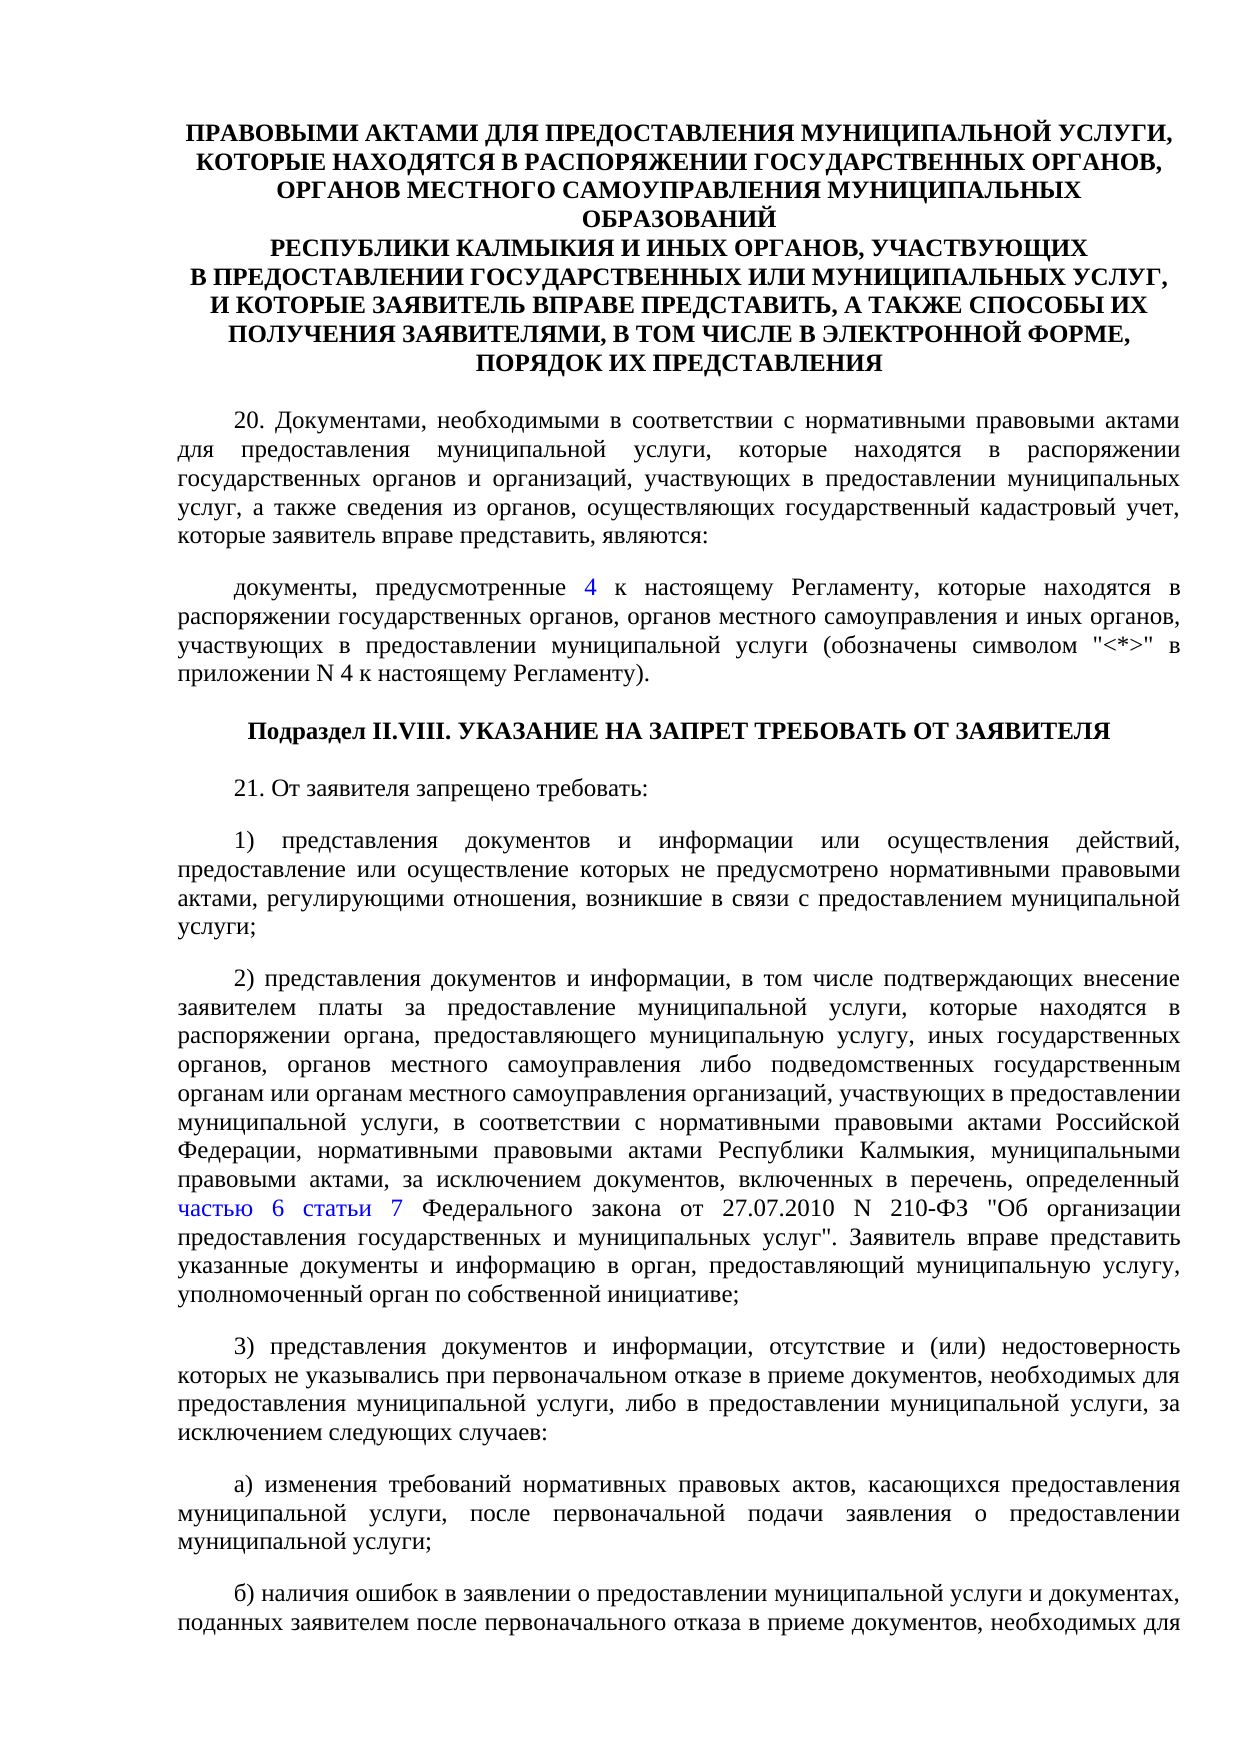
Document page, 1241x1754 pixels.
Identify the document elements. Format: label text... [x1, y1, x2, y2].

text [177, 1578, 1181, 1636]
title Подраздел II.VIII. УКАЗАНИЕ НА ЗАПРЕТ ТРЕБОВАТЬ ОТ ЗАЯВИТЕЛЯ [177, 716, 1181, 745]
text а) изменения требований нормативных правовых актов, касающихся предоставления муниципальной услуги, после первоначальной подачи заявления о предоставлении муниципальной услуги; [177, 1469, 1181, 1555]
title РЕСПУБЛИКИ КАЛМЫКИЯ И ИНЫХ ОРГАНОВ, УЧАСТВУЮЩИХ [177, 233, 1181, 262]
text 20. Документами, необходимыми в соответствии с нормативными правовыми актами для предоставления муниципальной услуги, которые находятся в распоряжении государственных органов и организаций, участвующих в предоставлении муниципальных услуг, а также сведения из органов, осуществляющих государственный кадастровый учет, которые заявитель вправе представить, являются: [177, 406, 1181, 549]
title ОРГАНОВ МЕСТНОГО САМОУПРАВЛЕНИЯ МУНИЦИПАЛЬНЫХ ОБРАЗОВАНИЙ [177, 176, 1181, 233]
title ПОЛУЧЕНИЯ ЗАЯВИТЕЛЯМИ, В ТОМ ЧИСЛЕ В ЭЛЕКТРОННОЙ ФОРМЕ, [177, 319, 1181, 348]
title И КОТОРЫЕ ЗАЯВИТЕЛЬ ВПРАВЕ ПРЕДСТАВИТЬ, А ТАКЖЕ СПОСОБЫ ИХ [177, 291, 1181, 319]
text 21. От заявителя запрещено требовать: [177, 773, 1181, 802]
title ПОРЯДОК ИХ ПРЕДСТАВЛЕНИЯ [177, 348, 1181, 377]
text документы, предусмотренные 4 к настоящему Регламенту, которые находятся в распоряжении государственных органов, органов местного самоуправления и иных органов, участвующих в предоставлении муниципальной услуги (обозначены символом "<*>" в приложении N 4 к настоящему Регламенту). [177, 572, 1181, 687]
text 2) представления документов и информации, в том числе подтверждающих внесение заявителем платы за предоставление муниципальной услуги, которые находятся в распоряжении органа, предоставляющего муниципальную услугу, иных государственных органов, органов местного самоуправления либо подведомственных государственным органам или органам местного самоуправления организаций, участвующих в предоставлении муниципальной услуги, в соответствии с нормативными правовыми актами Российской Федерации, нормативными правовыми актами Республики Калмыкия, муниципальными правовыми актами, за исключением документов, включенных в перечень, определенный частью 6 статьи 7 Федерального закона от 27.07.2010 N 210-ФЗ "Об организации предоставления государственных и муниципальных услуг". Заявитель вправе представить указанные документы и информацию в орган, предоставляющий муниципальную услугу, уполномоченный орган по собственной инициативе; [177, 963, 1181, 1308]
text 3) представления документов и информации, отсутствие и (или) недостоверность которых не указывались при первоначальном отказе в приеме документов, необходимых для предоставления муниципальной услуги, либо в предоставлении муниципальной услуги, за исключением следующих случаев: [177, 1331, 1181, 1446]
title ПРАВОВЫМИ АКТАМИ ДЛЯ ПРЕДОСТАВЛЕНИЯ МУНИЦИПАЛЬНОЙ УСЛУГИ, [177, 118, 1181, 147]
text 1) представления документов и информации или осуществления действий, предоставление или осуществление которых не предусмотрено нормативными правовыми актами, регулирующими отношения, возникшие в связи с предоставлением муниципальной услуги; [177, 825, 1181, 940]
title КОТОРЫЕ НАХОДЯТСЯ В РАСПОРЯЖЕНИИ ГОСУДАРСТВЕННЫХ ОРГАНОВ, [177, 147, 1181, 176]
title В ПРЕДОСТАВЛЕНИИ ГОСУДАРСТВЕННЫХ ИЛИ МУНИЦИПАЛЬНЫХ УСЛУГ, [177, 262, 1181, 291]
